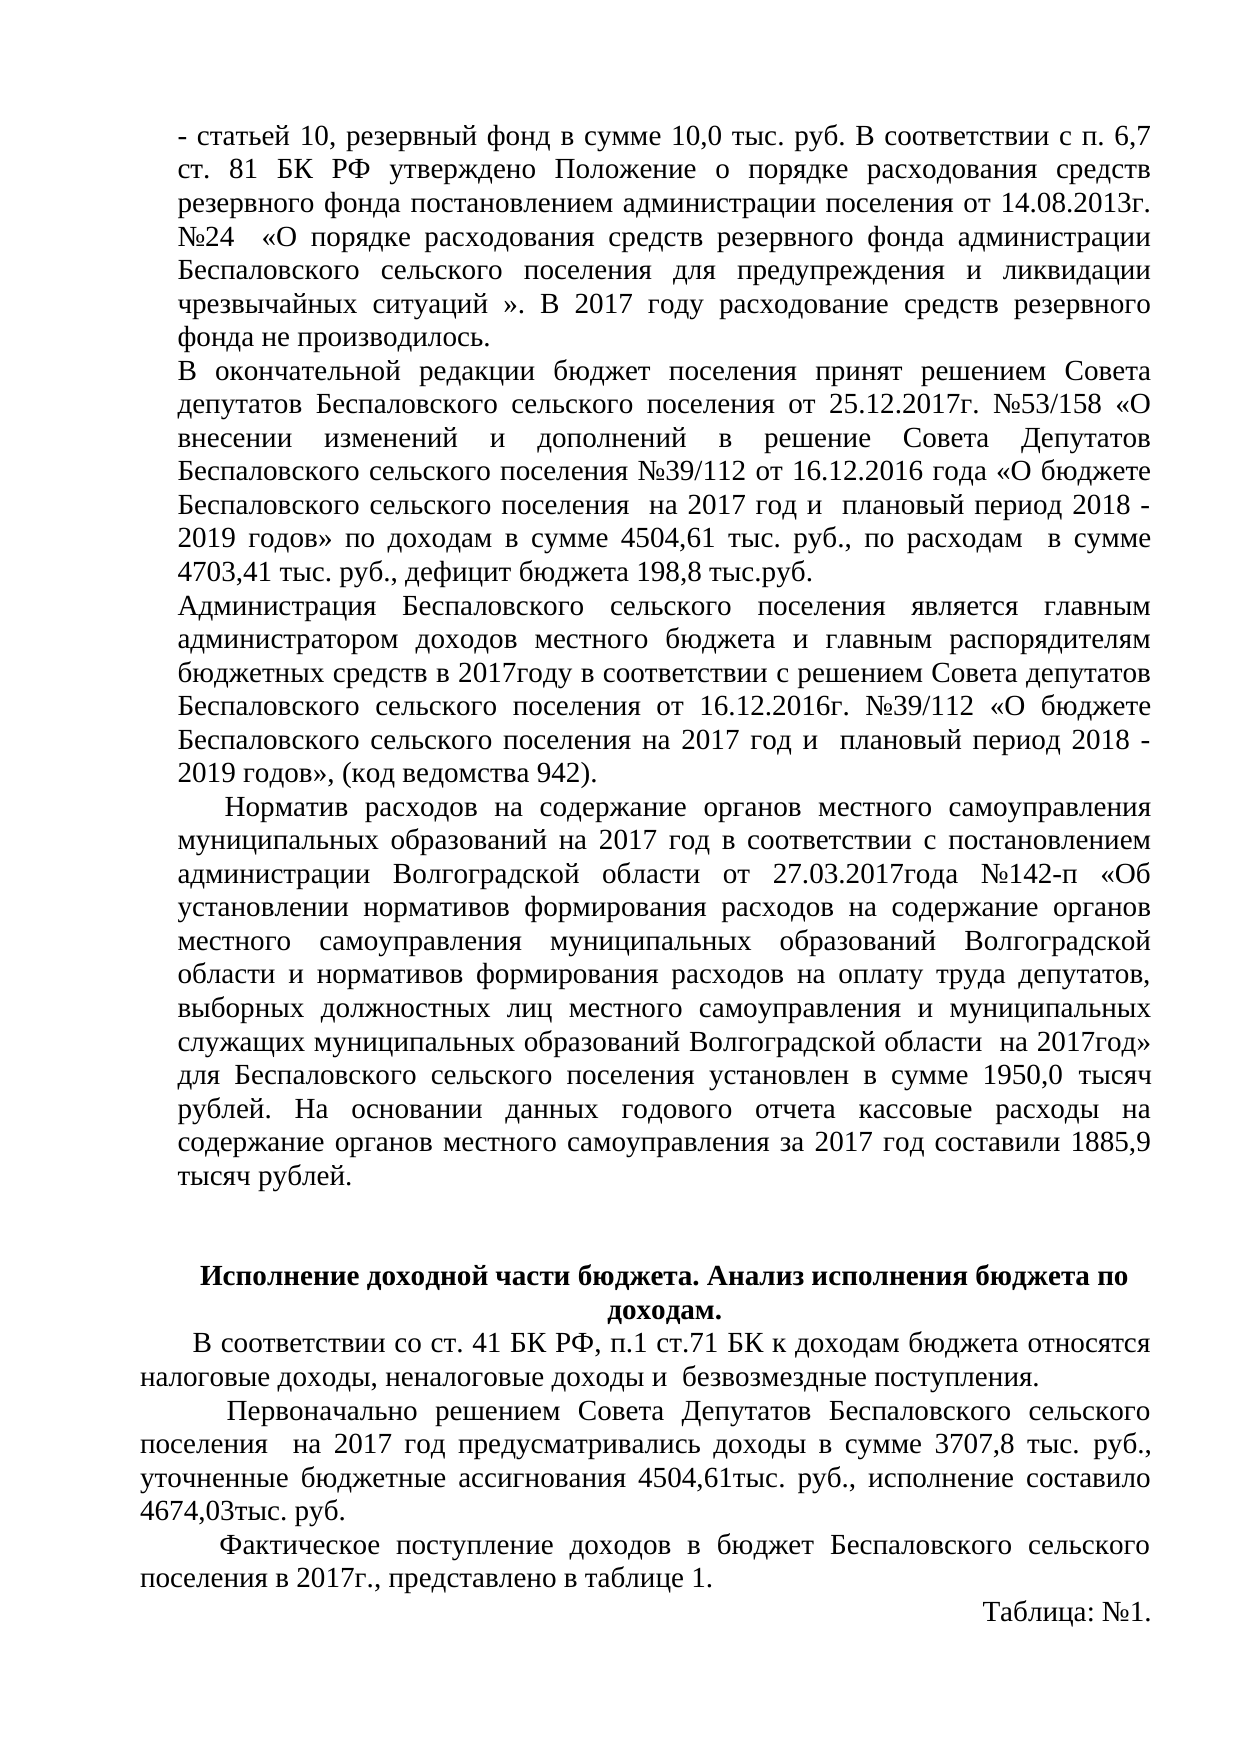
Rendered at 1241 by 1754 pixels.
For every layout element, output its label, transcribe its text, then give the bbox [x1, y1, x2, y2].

text Норматив расходов на содержание органов местного самоуправления муниципальных образований на 2017 год в соответствии с постановлением администрации Волгоградской области от 27.03.2017года №142-п «Об установлении нормативов формирования расходов на содержание органов местного самоуправления муниципальных образований Волгоградской области и нормативов формирования расходов на оплату труда депутатов, выборных должностных лиц местного самоуправления и муниципальных служащих муниципальных образований Волгоградской области на 2017год» для Беспаловского сельского поселения установлен в сумме 1950,0 тысяч рублей. На основании данных годового отчета кассовые расходы на содержание органов местного самоуправления за 2017 год составили 1885,9 тысяч рублей. [177, 789, 1152, 1191]
text В окончательной редакции бюджет поселения принят решением Совета депутатов Беспаловского сельского поселения от 25.12.2017г. №53/158 «О внесении изменений и дополнений в решение Совета Депутатов Беспаловского сельского поселения №39/112 от 16.12.2016 года «О бюджете Беспаловского сельского поселения на 2017 год и плановый период 2018 -2019 годов» по доходам в сумме 4504,61 тыс. руб., по расходам в сумме 4703,41 тыс. руб., дефицит бюджета 198,8 тыс.руб. [177, 353, 1152, 588]
text Первоначально решением Совета Депутатов Беспаловского сельского поселения на 2017 год предусматривались доходы в сумме 3707,8 тыс. руб., уточненные бюджетные ассигнования 4504,61тыс. руб., исполнение составило 4674,03тыс. руб. [140, 1393, 1152, 1527]
text Фактическое поступление доходов в бюджет Беспаловского сельского поселения в 2017г., представлено в таблице 1. [140, 1527, 1152, 1594]
text В соответствии со ст. 41 БК РФ, п.1 ст.71 БК к доходам бюджета относятся налоговые доходы, неналоговые доходы и безвозмездные поступления. [140, 1326, 1152, 1393]
text Исполнение доходной части бюджета. Анализ исполнения бюджета по доходам. [177, 1258, 1152, 1326]
text Администрация Беспаловского сельского поселения является главным администратором доходов местного бюджета и главным распорядителям бюджетных средств в 2017году в соответствии с решением Совета депутатов Беспаловского сельского поселения от 16.12.2016г. №39/112 «О бюджете Беспаловского сельского поселения на 2017 год и плановый период 2018 -2019 годов», (код ведомства 942). [177, 588, 1152, 789]
text - статьей 10, резервный фонд в сумме 10,0 тыс. руб. В соответствии с п. 6,7 ст. 81 БК РФ утверждено Положение о порядке расходования средств резервного фонда постановлением администрации поселения от 14.08.2013г. №24 «О порядке расходования средств резервного фонда администрации Беспаловского сельского поселения для предупреждения и ликвидации чрезвычайных ситуаций ». В 2017 году расходование средств резервного фонда не производилось. [177, 118, 1152, 353]
text Таблица: №1. [177, 1594, 1152, 1627]
